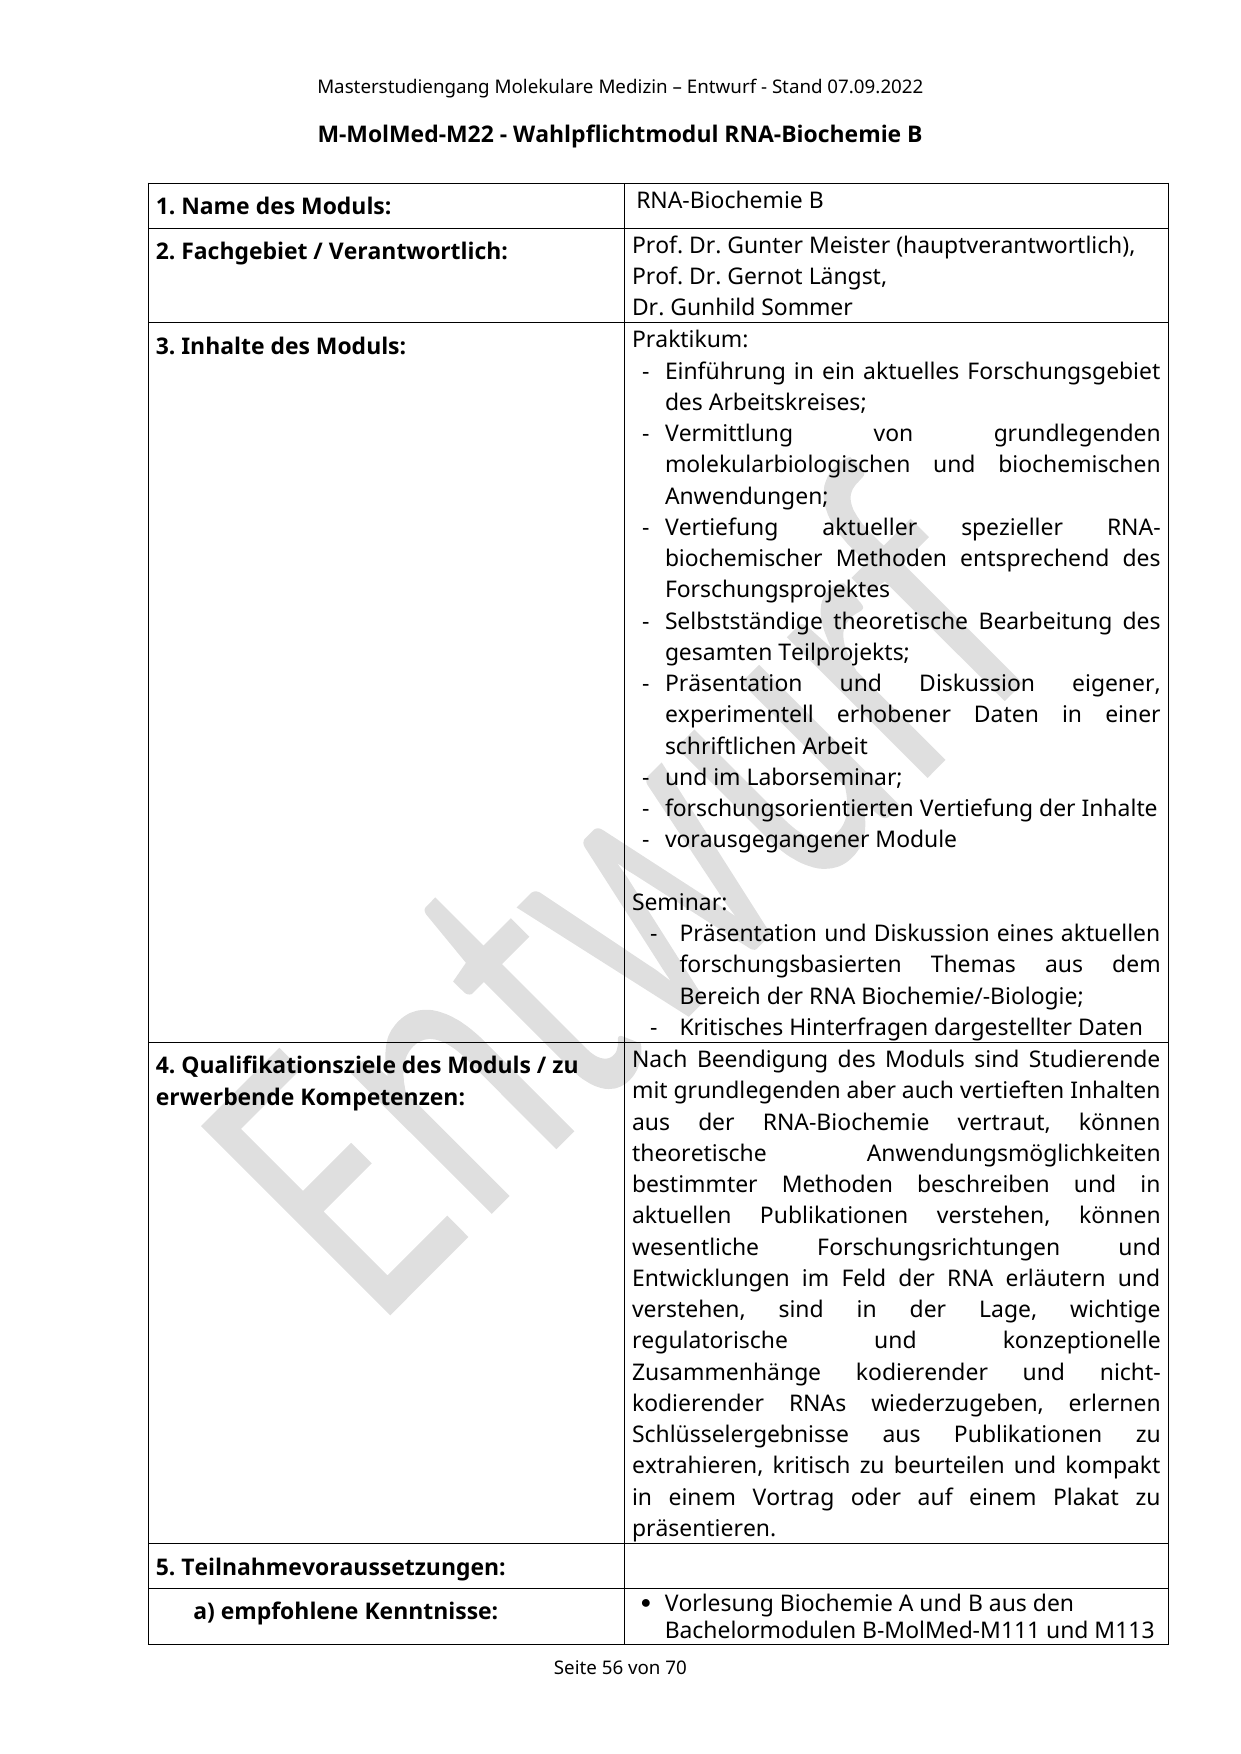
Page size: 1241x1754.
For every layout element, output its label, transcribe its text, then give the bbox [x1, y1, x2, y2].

table_header RNA-Biochemie B [625, 184, 1168, 227]
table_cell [149, 1589, 624, 1644]
table_cell 2. Fachgebiet / Verantwortlich: [149, 229, 624, 322]
table_cell 3. Inhalte des Moduls: [149, 323, 624, 1042]
table_cell Praktikum: Einführung in ein aktuelles Forschungsgebiet des Arbeitskreises; Vermittlung von grundlegenden molekularbiologischen und biochemischen Anwendungen; Vertiefung aktueller spezieller RNA-biochemischer Methoden entsprechend des Forschungsprojektes Selbstständige theoretische Bearbeitung des gesamten Teilprojekts; Präsentation und Diskussion eigener, experimentell erhobener Daten in einer schriftlichen Arbeit und im Laborseminar; forschungsorientierten Vertiefung der Inhalte vorausgegangener Module Seminar: Präsentation und Diskussion eines aktuellen forschungsbasierten Themas aus dem Bereich der RNA Biochemie/-Biologie; Kritisches Hinterfragen dargestellter Daten [625, 323, 1168, 1042]
table_cell 4. Qualifikationsziele des Moduls / zu erwerbende Kompetenzen: [149, 1043, 624, 1543]
subtitle M-MolMed-M22 - Wahlpflichtmodul RNA-Biochemie B [148, 118, 1092, 149]
table_cell Nach Beendigung des Moduls sind Studierende mit grundlegenden aber auch vertieften Inhalten aus der RNA-Biochemie vertraut, können theoretische Anwendungsmöglichkeiten bestimmter Methoden beschreiben und in aktuellen Publikationen verstehen, können wesentliche Forschungsrichtungen und Entwicklungen im Feld der RNA erläutern und verstehen, sind in der Lage, wichtige regulatorische und konzeptionelle Zusammenhänge kodierender und nicht-kodierender RNAs wiederzugeben, erlernen Schlüsselergebnisse aus Publikationen zu extrahieren, kritisch zu beurteilen und kompakt in einem Vortrag oder auf einem Plakat zu präsentieren. [625, 1043, 1168, 1543]
table_header 1. Name des Moduls: [149, 184, 624, 227]
table_cell [625, 1544, 1168, 1588]
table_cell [625, 1589, 1168, 1644]
table_cell Prof. Dr. Gunter Meister (hauptverantwortlich), Prof. Dr. Gernot Längst, Dr. Gunhild Sommer [625, 229, 1168, 322]
table_cell 5. Teilnahmevoraussetzungen: [149, 1544, 624, 1588]
